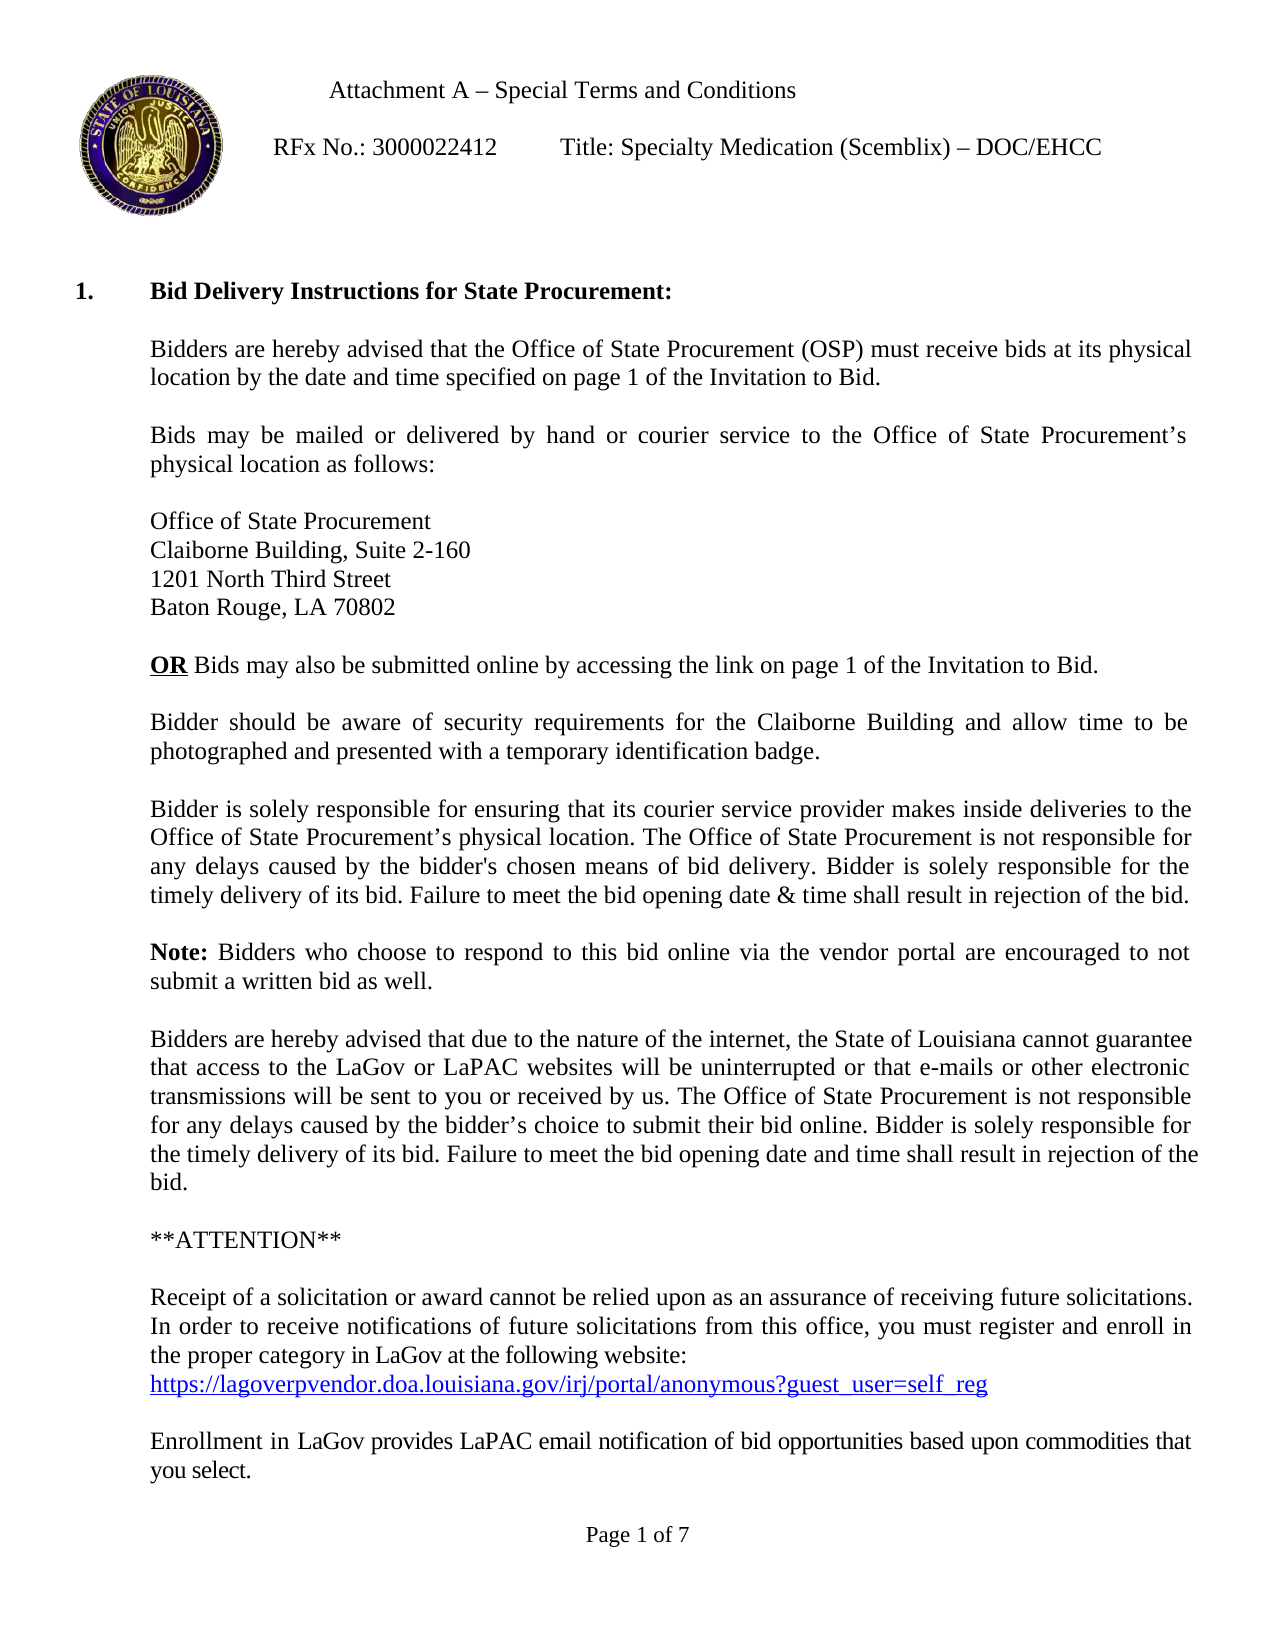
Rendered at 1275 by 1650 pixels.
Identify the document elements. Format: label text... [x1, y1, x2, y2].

list https://lagoverpvendor.doa.louisiana.gov/irj/portal/anonymous?guest_user=self_reg [131, 1369, 1200, 1397]
text Bidders are hereby advised that due to the nature of the internet, the State of Louisiana cannot guarantee that access to the LaGov or LaPAC websites will be uninterrupted or that e-mails or other electronic transmissions will be sent to you or received by us. The Office of State Procurement is not responsible for any delays caused by the bidder’s choice to submit their bid online. Bidder is solely responsible for the timely delivery of its bid. Failure to meet the bid opening date and time shall result in rejection of the bid. [131, 1024, 1200, 1196]
text Bidders are hereby advised that the Office of State Procurement (OSP) must receive bids at its physical location by the date and time specified on page 1 of the Invitation to Bid. [131, 334, 1200, 391]
picture [75, 71, 225, 221]
list Receipt of a solicitation or award cannot be relied upon as an assurance of receiving future solicitations. In order to receive notifications of future solicitations from this office, you must register and enroll in the proper category in LaGov at the following website: [131, 1282, 1200, 1369]
text OR Bids may also be submitted online by accessing the link on page 1 of the Invitation to Bid. [131, 650, 1200, 679]
text 1201 North Third Street [131, 564, 1200, 592]
text Claiborne Building, Suite 2-160 [131, 535, 1200, 564]
list Enrollment in LaGov provides LaPAC email notification of bid opportunities based upon commodities that you select. [131, 1426, 1200, 1484]
list Bid Delivery Instructions for State Procurement: [75, 276, 1200, 305]
text Bidder is solely responsible for ensuring that its courier service provider makes inside deliveries to the Office of State Procurement’s physical location. The Office of State Procurement is not responsible for any delays caused by the bidder's chosen means of bid delivery. Bidder is solely responsible for the timely delivery of its bid. Failure to meet the bid opening date & time shall result in rejection of the bid. [131, 794, 1200, 909]
text Office of State Procurement [131, 506, 1200, 535]
list **ATTENTION** [131, 1225, 1200, 1254]
text Bids may be mailed or delivered by hand or courier service to the Office of State Procurement’s physical location as follows: [131, 420, 1200, 477]
text Note: Bidders who choose to respond to this bid online via the vendor portal are encouraged to not submit a written bid as well. [131, 937, 1200, 995]
text Baton Rouge, LA 70802 [131, 592, 1200, 621]
text Bidder should be aware of security requirements for the Claiborne Building and allow time to be photographed and presented with a temporary identification badge. [131, 707, 1200, 765]
